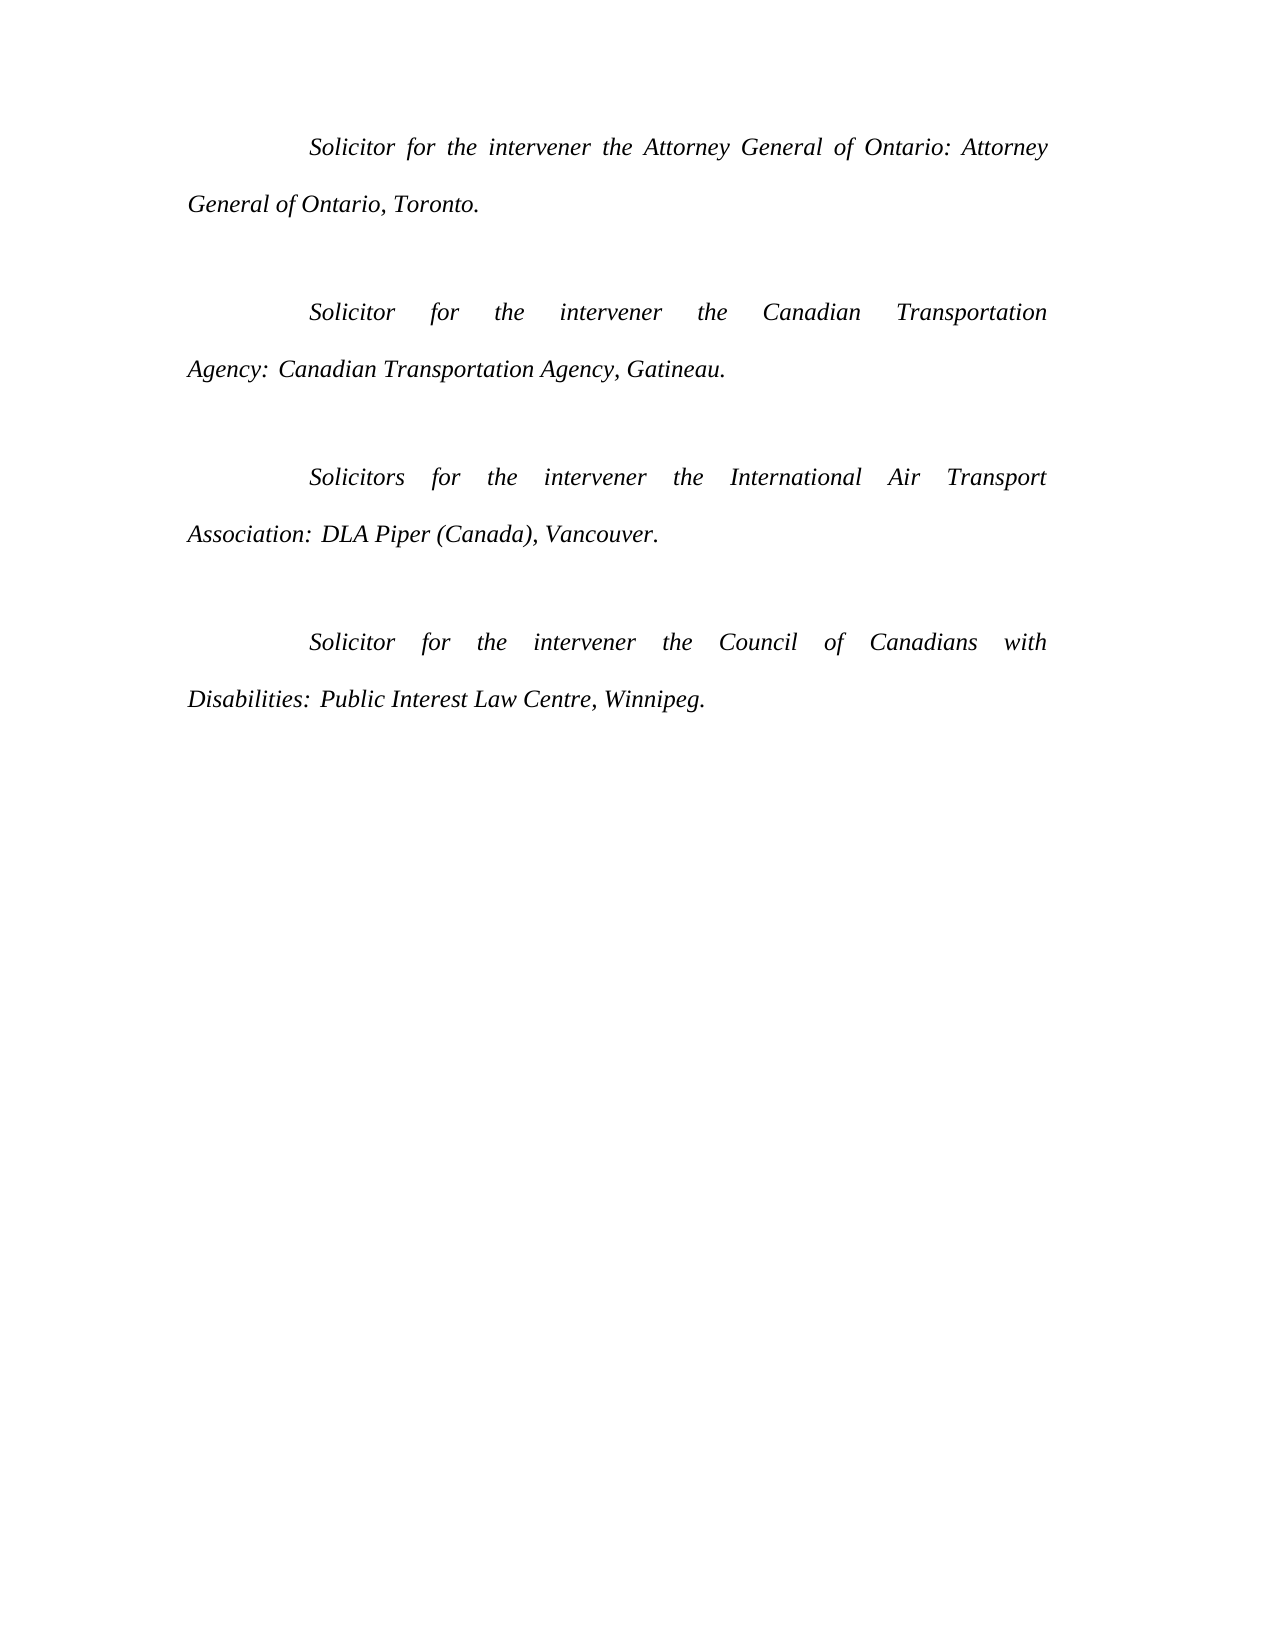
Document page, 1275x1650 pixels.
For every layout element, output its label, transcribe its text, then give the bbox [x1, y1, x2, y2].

text Solicitor for the intervener the Canadian Transportation Agency: Canadian Transportation Agency, Gatineau. [187, 297, 1050, 383]
text Solicitor for the intervener the Council of Canadians with Disabilities: Public Interest Law Centre, Winnipeg. [187, 627, 1050, 713]
text Solicitor for the intervener the Attorney General of Ontario: Attorney General of Ontario, Toronto. [187, 132, 1050, 218]
text Solicitors for the intervener the International Air Transport Association: DLA Piper (Canada), Vancouver. [187, 462, 1050, 548]
